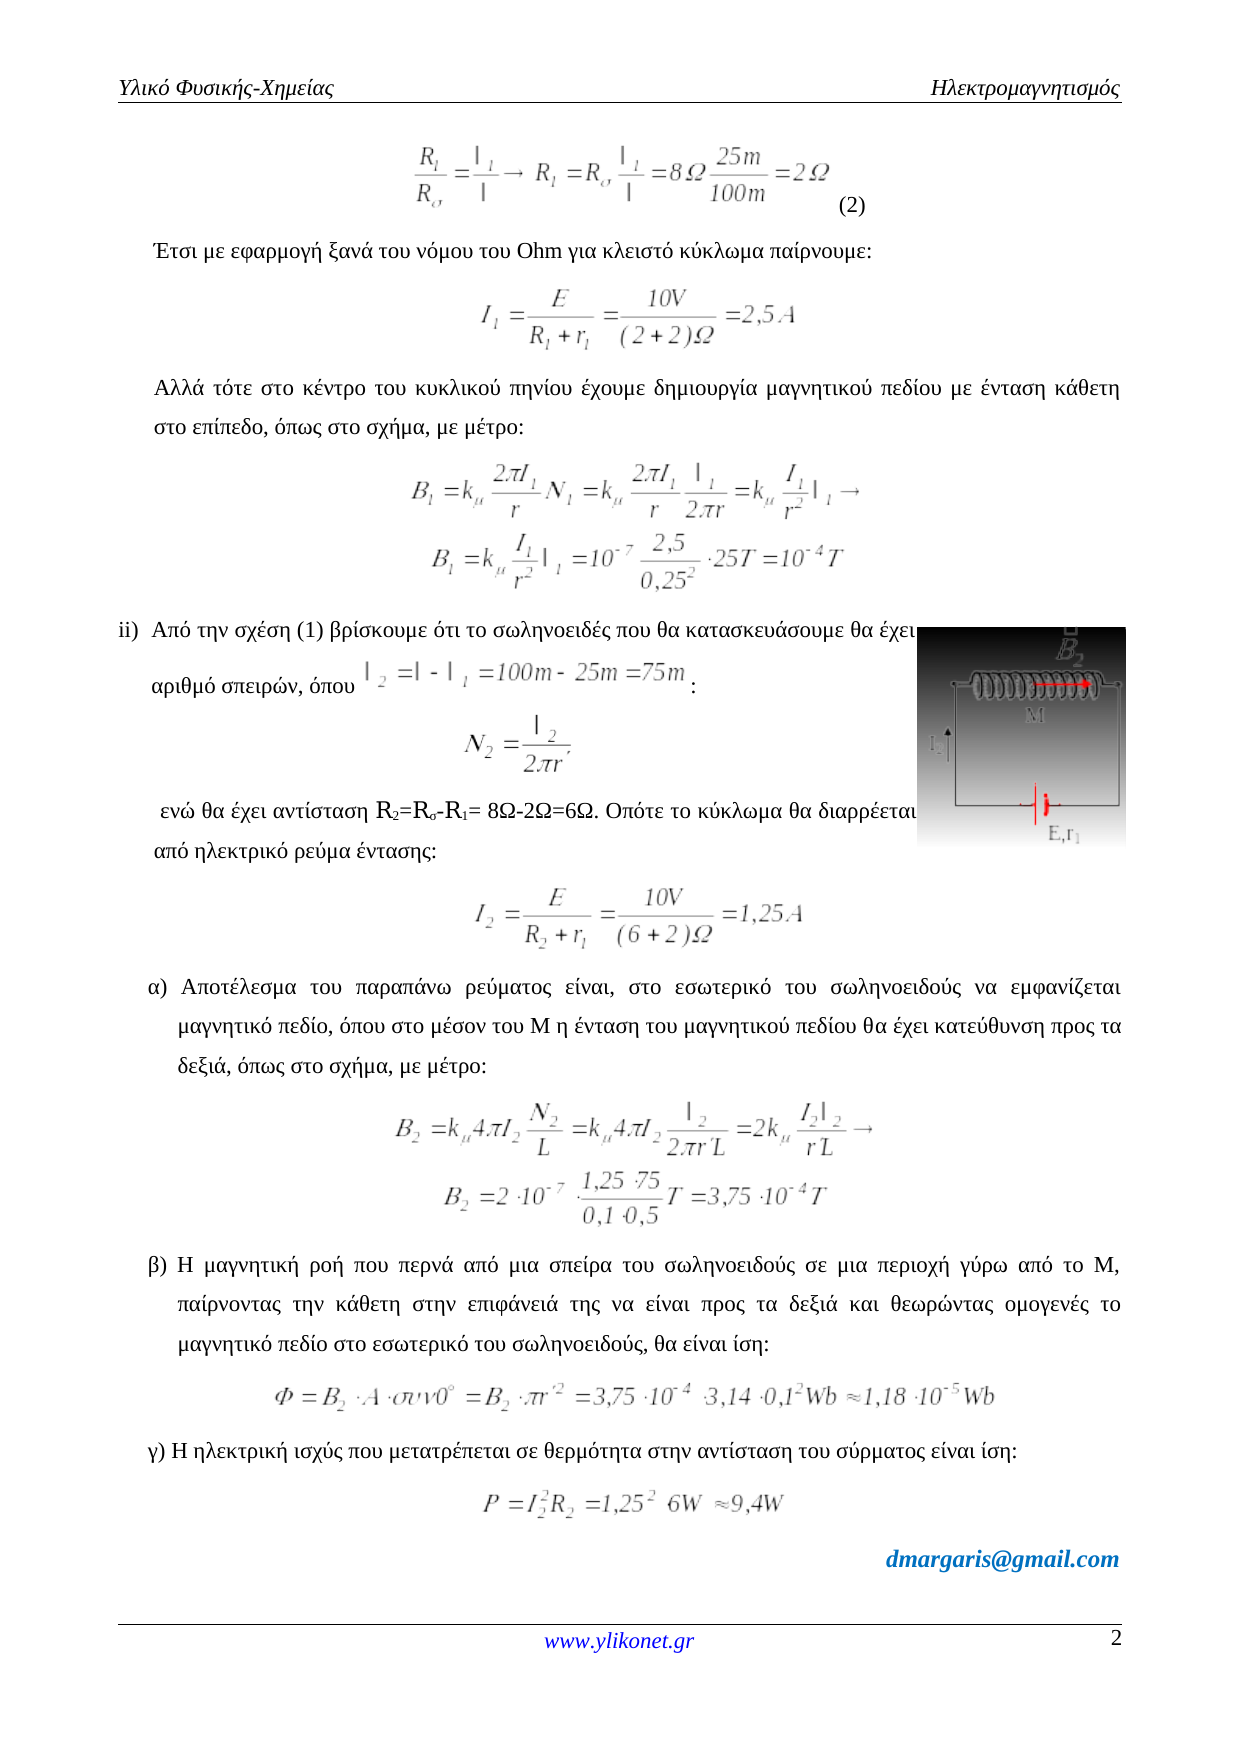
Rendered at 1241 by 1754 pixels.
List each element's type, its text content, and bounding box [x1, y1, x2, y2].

text β) Η μαγνητική ροή που περνά από μια σπείρα του σωληνοειδούς σε μια περιοχή γύρω από το Μ, παίρνοντας την κάθετη στην επιφάνειά της να είναι προς τα δεξιά και θεωρώντας ομογενές το μαγνητικό πεδίο στο εσωτερικό του σωληνοειδούς, θα είναι ίση: [148, 1251, 1122, 1356]
text (2) [153, 142, 1122, 218]
text α) Αποτέλεσμα του παραπάνω ρεύματος είναι, στο εσωτερικό του σωληνοειδούς να εμφανίζεται μαγνητικό πεδίο, όπου στο μέσον του Μ η ένταση του μαγνητικού πεδίου θα έχει κατεύθυνση προς τα δεξιά, όπως στο σχήμα, με μέτρο: [148, 973, 1122, 1078]
text Έτσι με εφαρμογή ξανά του νόμου του Οhm για κλειστό κύκλωμα παίρνουμε: [153, 237, 1122, 264]
text dmargaris@gmail.com [148, 1544, 1122, 1573]
text Από την σχέση (1) βρίσκουμε ότι το σωληνοειδές που θα κατασκευάσουμε θα έχει αριθμό σπειρών, όπου : [118, 616, 1122, 698]
text ενώ θα έχει αντίσταση R2=Rσ-R1= 8Ω-2Ω=6Ω. Οπότε το κύκλωμα θα διαρρέεται από ηλεκτρικό ρεύμα έντασης: [153, 796, 1122, 863]
text γ) Η ηλεκτρική ισχύς που μετατρέπεται σε θερμότητα στην αντίσταση του σύρματος είναι ίση: [148, 1437, 1122, 1463]
text Αλλά τότε στο κέντρο του κυκλικού πηνίου έχουμε δημιουργία μαγνητικού πεδίου με ένταση κάθετη στο επίπεδο, όπως στο σχήμα, με μέτρο: [153, 373, 1122, 439]
